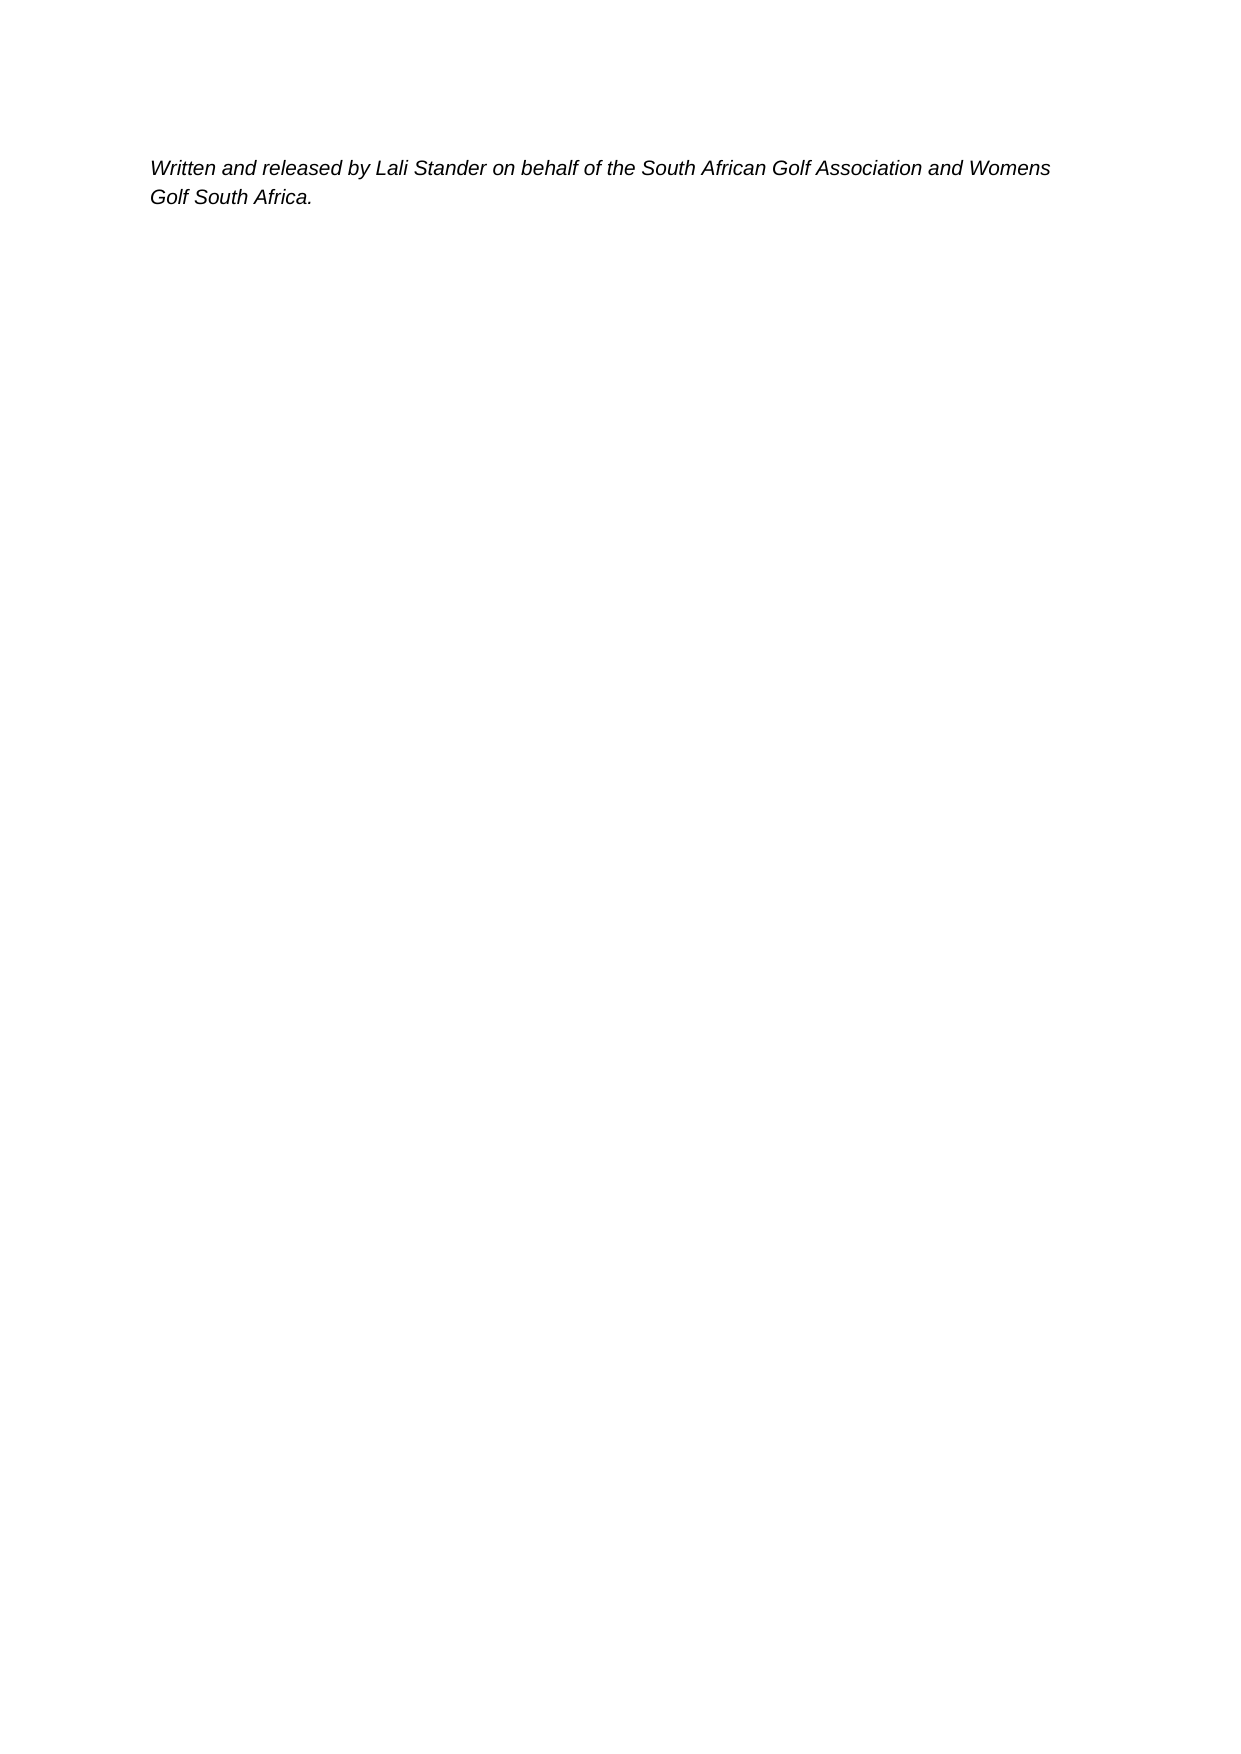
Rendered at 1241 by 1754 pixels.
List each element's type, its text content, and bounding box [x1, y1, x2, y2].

text Written and released by Lali Stander on behalf of the South African Golf Association and Womens Golf South Africa. [150, 150, 1090, 209]
